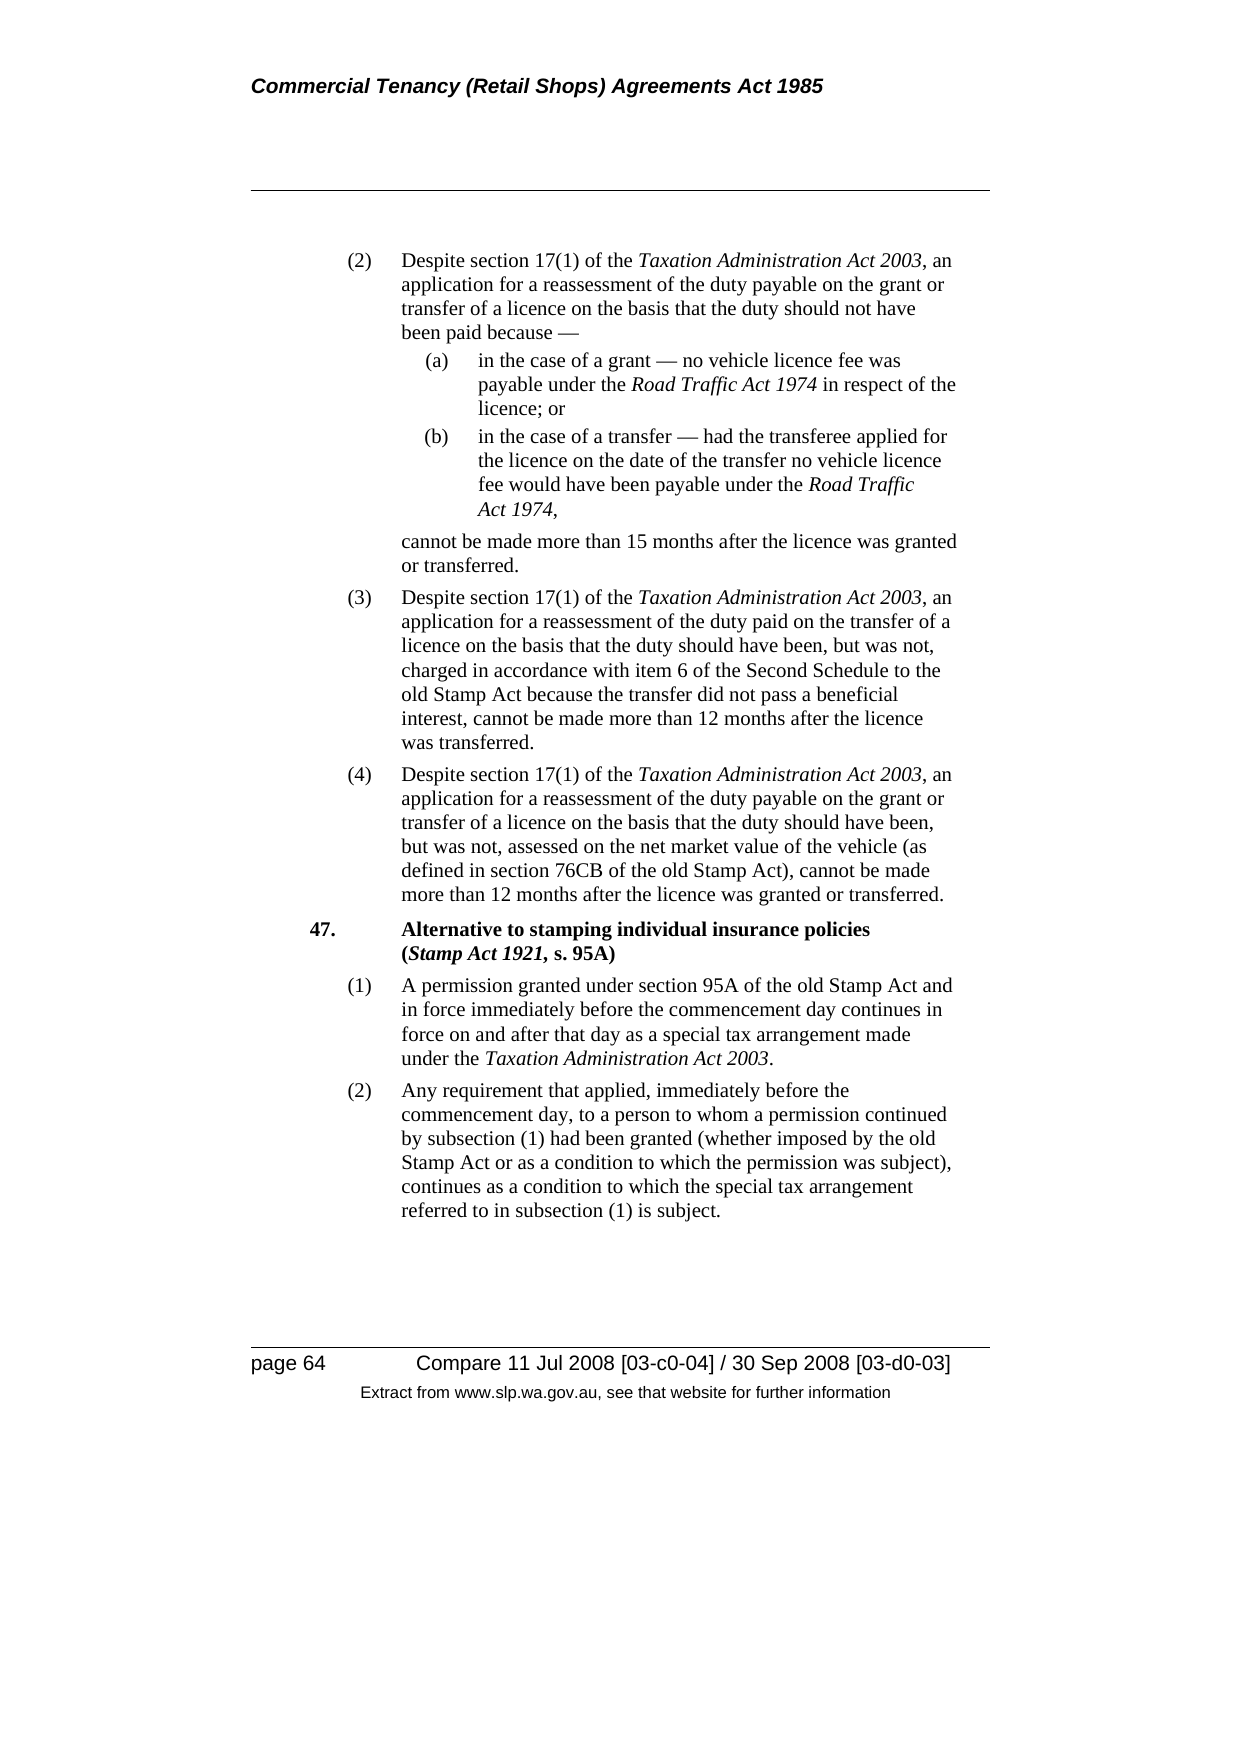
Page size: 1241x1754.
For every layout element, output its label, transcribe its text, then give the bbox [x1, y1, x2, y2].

text (4) Despite section 17(1) of the Taxation Administration Act 2003, an application for a reassessment of the duty payable on the grant or transfer of a licence on the basis that the duty should have been, but was not, assessed on the net market value of the vehicle (as defined in section 76CB of the old Stamp Act), cannot be made more than 12 months after the licence was granted or transferred. [312, 762, 960, 906]
subtitle 47. Alternative to stamping individual insurance policies (Stamp Act 1921, s. 95A) [309, 917, 960, 965]
text (1) A permission granted under section 95A of the old Stamp Act and in force immediately before the commencement day continues in force on and after that day as a special tax arrangement made under the Taxation Administration Act 2003. [312, 973, 960, 1069]
text (3) Despite section 17(1) of the Taxation Administration Act 2003, an application for a reassessment of the duty paid on the transfer of a licence on the basis that the duty should have been, but was not, charged in accordance with item 6 of the Second Schedule to the old Stamp Act because the transfer did not pass a beneficial interest, cannot be made more than 12 months after the licence was transferred. [312, 585, 960, 754]
text (b) in the case of a transfer — had the transferee applied for the licence on the date of the transfer no vehicle licence fee would have been payable under the Road Traffic Act 1974, [389, 424, 960, 521]
text cannot be made more than 15 months after the licence was granted or transferred. [312, 529, 960, 577]
text (a) in the case of a grant — no vehicle licence fee was payable under the Road Traffic Act 1974 in respect of the licence; or [389, 348, 960, 420]
text (2) Any requirement that applied, immediately before the commencement day, to a person to whom a permission continued by subsection (1) had been granted (whether imposed by the old Stamp Act or as a condition to which the permission was subject), continues as a condition to which the special tax arrangement referred to in subsection (1) is subject. [312, 1078, 960, 1222]
text (2) Despite section 17(1) of the Taxation Administration Act 2003, an application for a reassessment of the duty payable on the grant or transfer of a licence on the basis that the duty should not have been paid because — [312, 247, 960, 344]
